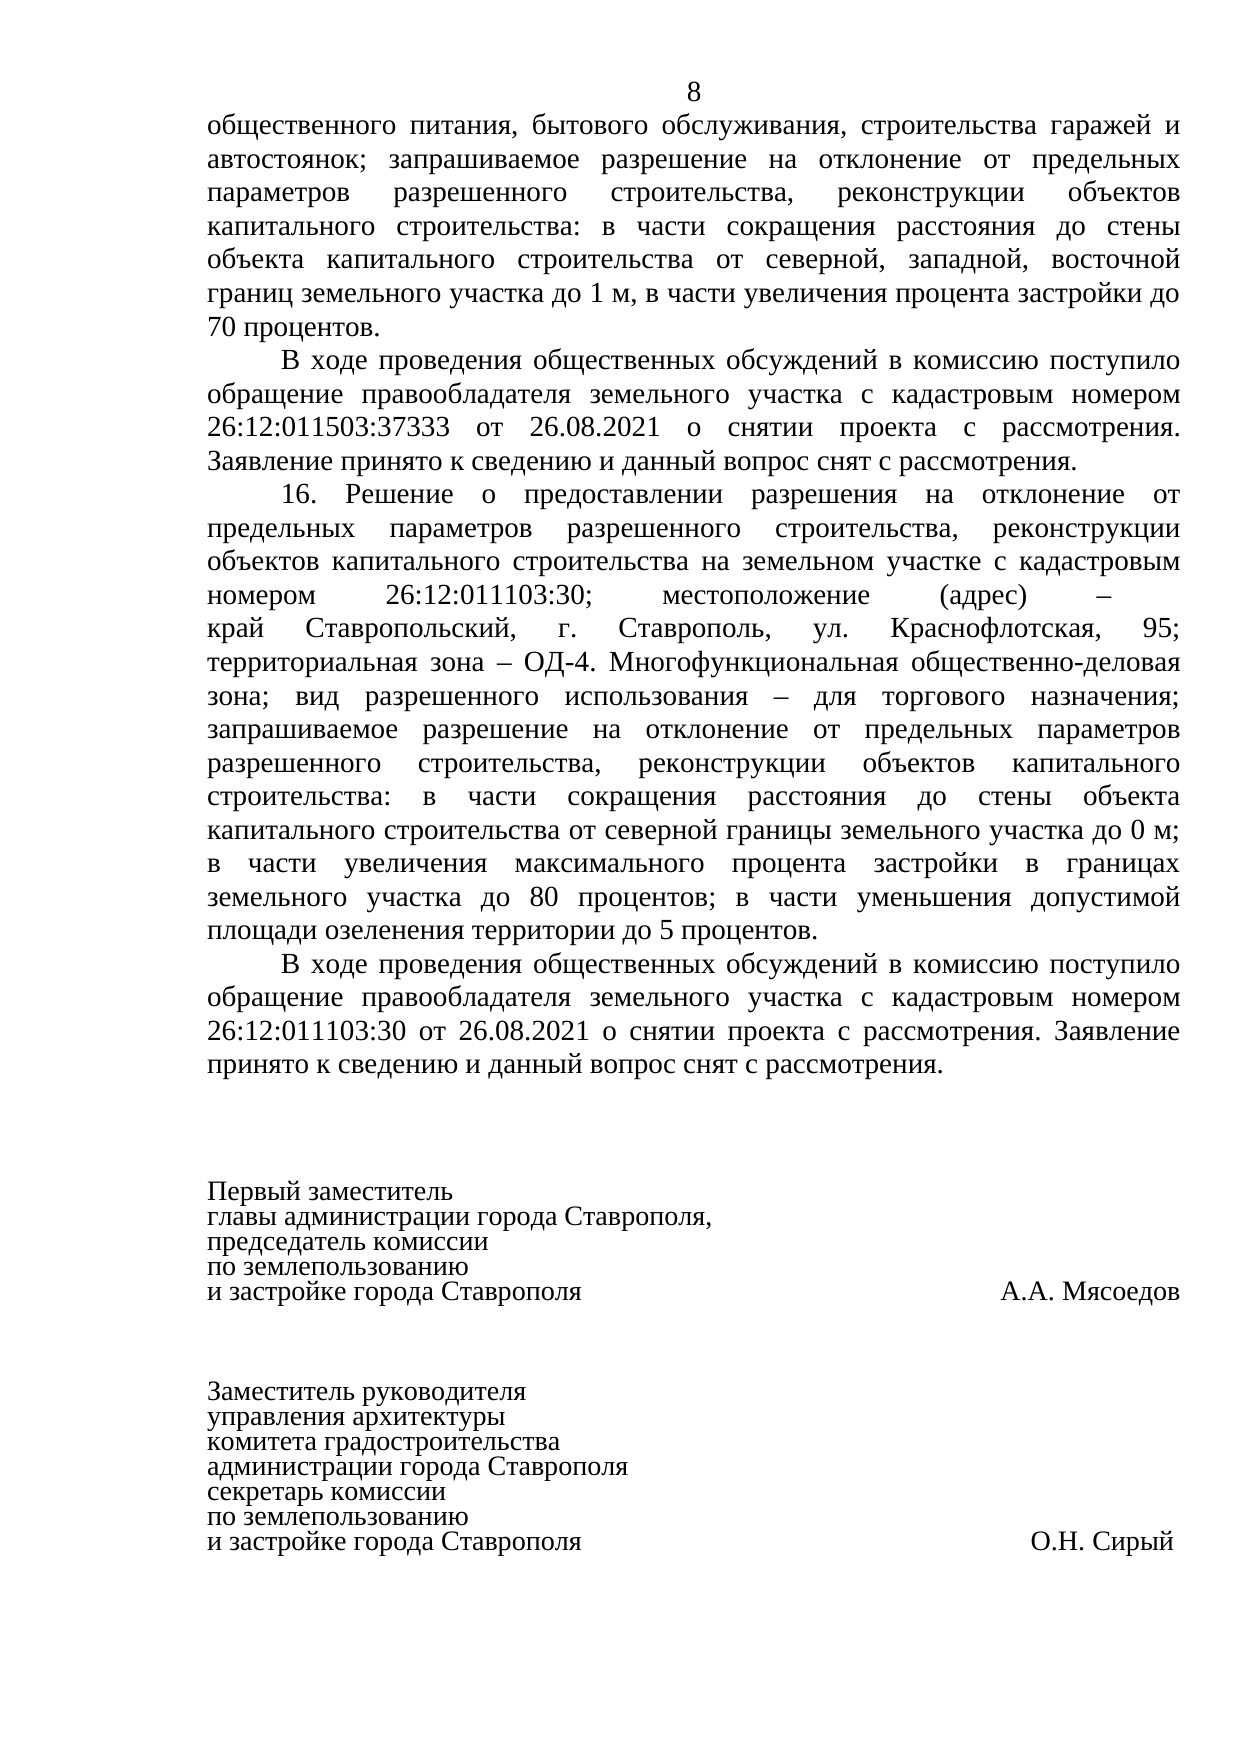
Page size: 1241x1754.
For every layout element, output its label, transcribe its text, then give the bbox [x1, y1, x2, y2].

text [207, 107, 1181, 342]
text комитета градостроительства [207, 1431, 1181, 1456]
text администрации города Ставрополя [207, 1456, 1181, 1481]
text управления архитектуры [207, 1406, 1181, 1431]
text В ходе проведения общественных обсуждений в комиссию поступило обращение правообладателя земельного участка с кадастровым номером 26:12:011103:30 от 26.08.2021 о снятии проекта с рассмотрения. Заявление принято к сведению и данный вопрос снят с рассмотрения. [207, 946, 1181, 1080]
text и застройке города Ставрополя О.Н. Сирый [207, 1531, 1181, 1556]
text и застройке города Ставрополя А.А. Мясоедов [207, 1281, 1181, 1306]
text главы администрации города Ставрополя, [207, 1206, 1181, 1231]
text по землепользованию [207, 1506, 1181, 1531]
text Первый заместитель [207, 1181, 1181, 1206]
text 16. Решение о предоставлении разрешения на отклонение от предельных параметров разрешенного строительства, реконструкции объектов капитального строительства на земельном участке с кадастровым номером 26:12:011103:30; местоположение (адрес) – край Ставропольский, г. Ставрополь, ул. Краснофлотская, 95; территориальная зона – ОД-4. Многофункциональная общественно-деловая зона; вид разрешенного использования – для торгового назначения; запрашиваемое разрешение на отклонение от предельных параметров разрешенного строительства, реконструкции объектов капитального строительства: в части сокращения расстояния до стены объекта капитального строительства от северной границы земельного участка до 0 м; в части увеличения максимального процента застройки в границах земельного участка до 80 процентов; в части уменьшения допустимой площади озеленения территории до 5 процентов. [207, 476, 1181, 946]
text Заместитель руководителя [207, 1381, 1181, 1406]
text по землепользованию [207, 1256, 1181, 1281]
text В ходе проведения общественных обсуждений в комиссию поступило обращение правообладателя земельного участка с кадастровым номером 26:12:011503:37333 от 26.08.2021 о снятии проекта с рассмотрения. Заявление принято к сведению и данный вопрос снят с рассмотрения. [207, 342, 1181, 476]
text секретарь комиссии [207, 1481, 1181, 1506]
text председатель комиссии [207, 1231, 1181, 1256]
